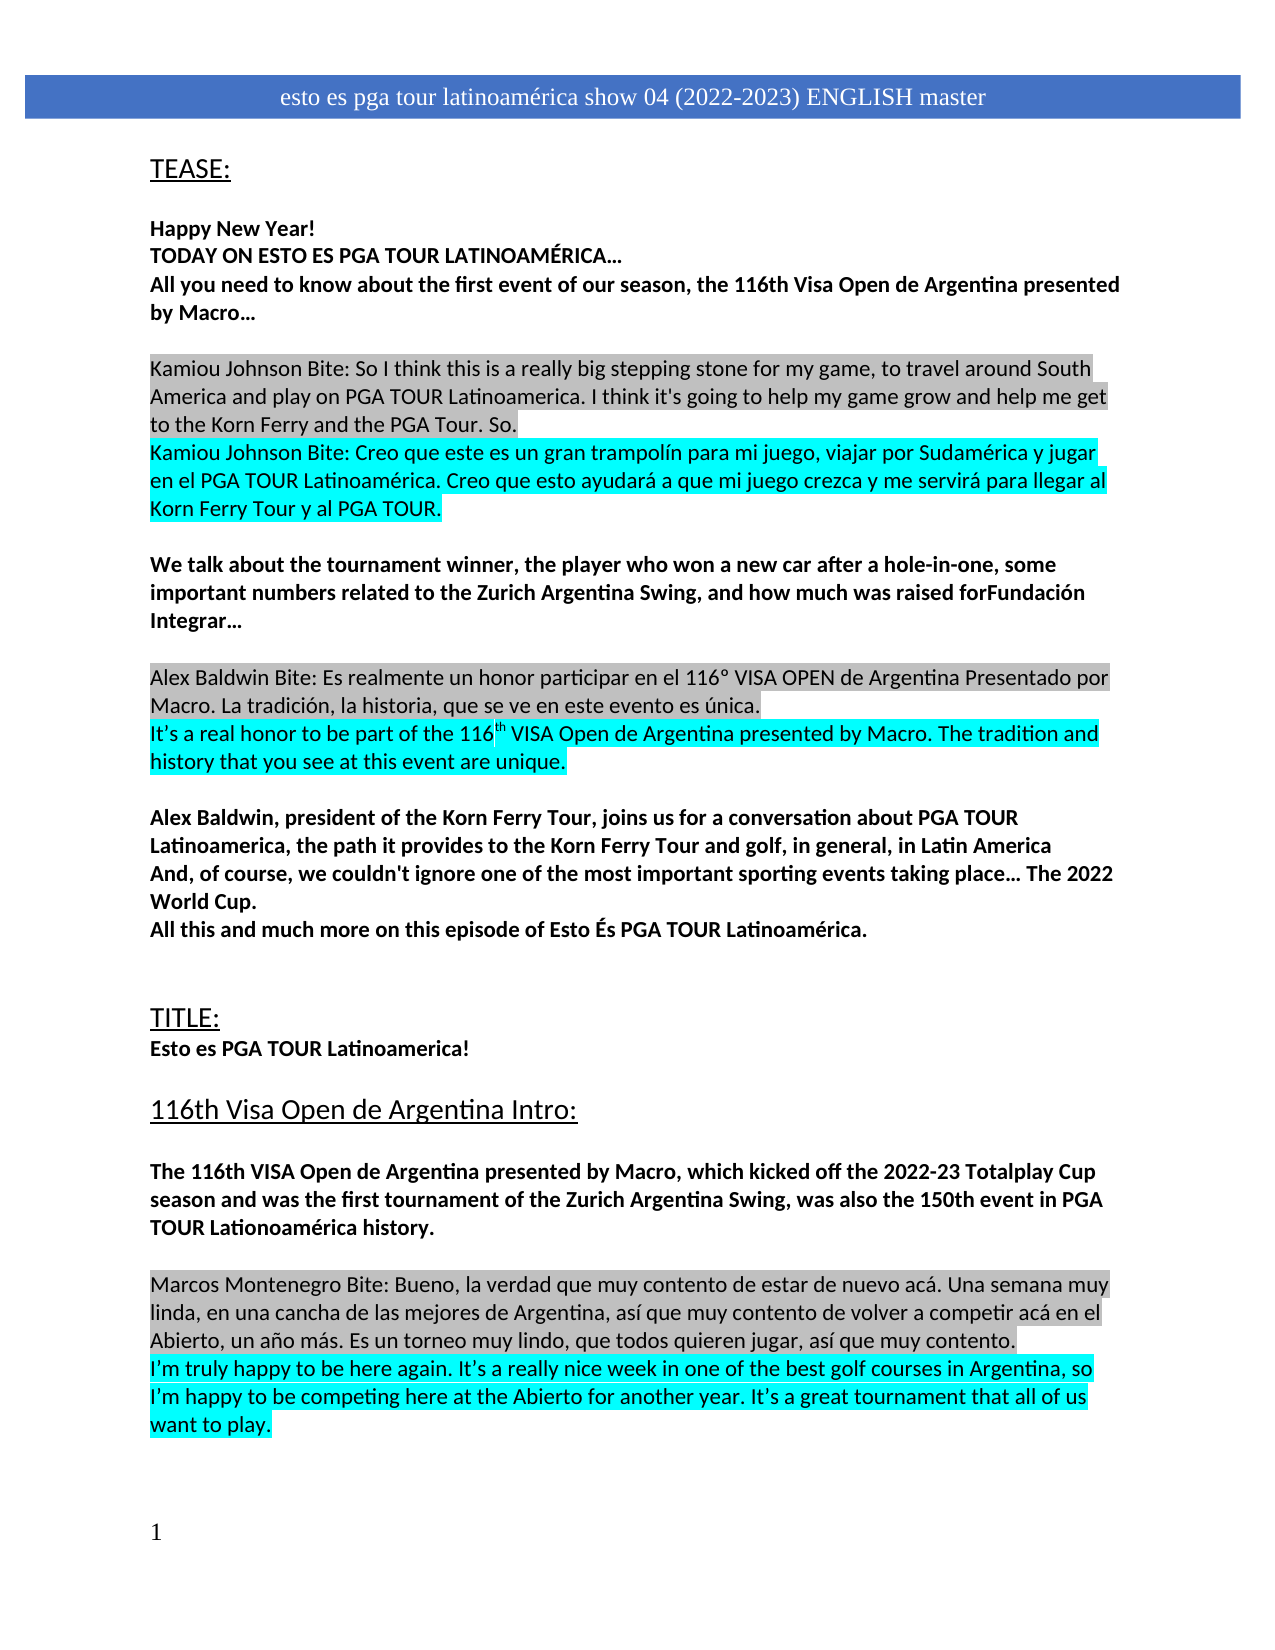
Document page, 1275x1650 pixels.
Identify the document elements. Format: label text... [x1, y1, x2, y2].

text Alex Baldwin, president of the Korn Ferry Tour, joins us for a conversation about PGA TOUR Latinoamerica, the path it provides to the Korn Ferry Tour and golf, in general, in Latin America [150, 803, 1125, 859]
text We talk about the tournament winner, the player who won a new car after a hole-in-one, some important numbers related to the Zurich Argentina Swing, and how much was raised forFundación Integrar… [150, 550, 1125, 634]
text Alex Baldwin Bite: Es realmente un honor participar en el 116º VISA OPEN de Argentina Presentado por Macro. La tradición, la historia, que se ve en este evento es única. [761, 663, 1125, 719]
text 116th Visa Open de Argentina Intro: [150, 1091, 1125, 1127]
text And, of course, we couldn't ignore one of the most important sporting events taking place… The 2022 World Cup. [150, 859, 1125, 915]
text I’m truly happy to be here again. It’s a really nice week in one of the best golf courses in Argentina, so I’m happy to be competing here at the Abierto for another year. It’s a great tournament that all of us want to play. [150, 1354, 1125, 1438]
text TEASE: [150, 150, 1125, 186]
text Kamiou Johnson Bite: So I think this is a really big stepping stone for my game, to travel around South America and play on PGA TOUR Latinoamerica. I think it's going to help my game grow and help me get to the Korn Ferry and the PGA Tour. So. [518, 354, 1125, 438]
text The 116th VISA Open de Argentina presented by Macro, which kicked off the 2022-23 Totalplay Cup season and was the first tournament of the Zurich Argentina Swing, was also the 150th event in PGA TOUR Lationoamérica history. [150, 1157, 1125, 1242]
text TITLE: Esto es PGA TOUR Latinoamerica! [150, 999, 1125, 1063]
text It’s a real honor to be part of the 116th VISA Open de Argentina presented by Macro. The tradition and history that you see at this event are unique. [567, 719, 1125, 775]
text TODAY ON ESTO ES PGA TOUR LATINOAMÉRICA… [150, 242, 1125, 270]
text All you need to know about the first event of our season, the 116th Visa Open de Argentina presented by Macro… [150, 270, 1125, 326]
text All this and much more on this episode of Esto És PGA TOUR Latinoamérica. [150, 915, 1125, 943]
text Kamiou Johnson Bite: Creo que este es un gran trampolín para mi juego, viajar por Sudamérica y jugar en el PGA TOUR Latinoamérica. Creo que esto ayudará a que mi juego crezca y me servirá para llegar al Korn Ferry Tour y al PGA TOUR. [442, 438, 1125, 522]
text Happy New Year! [150, 214, 1125, 242]
